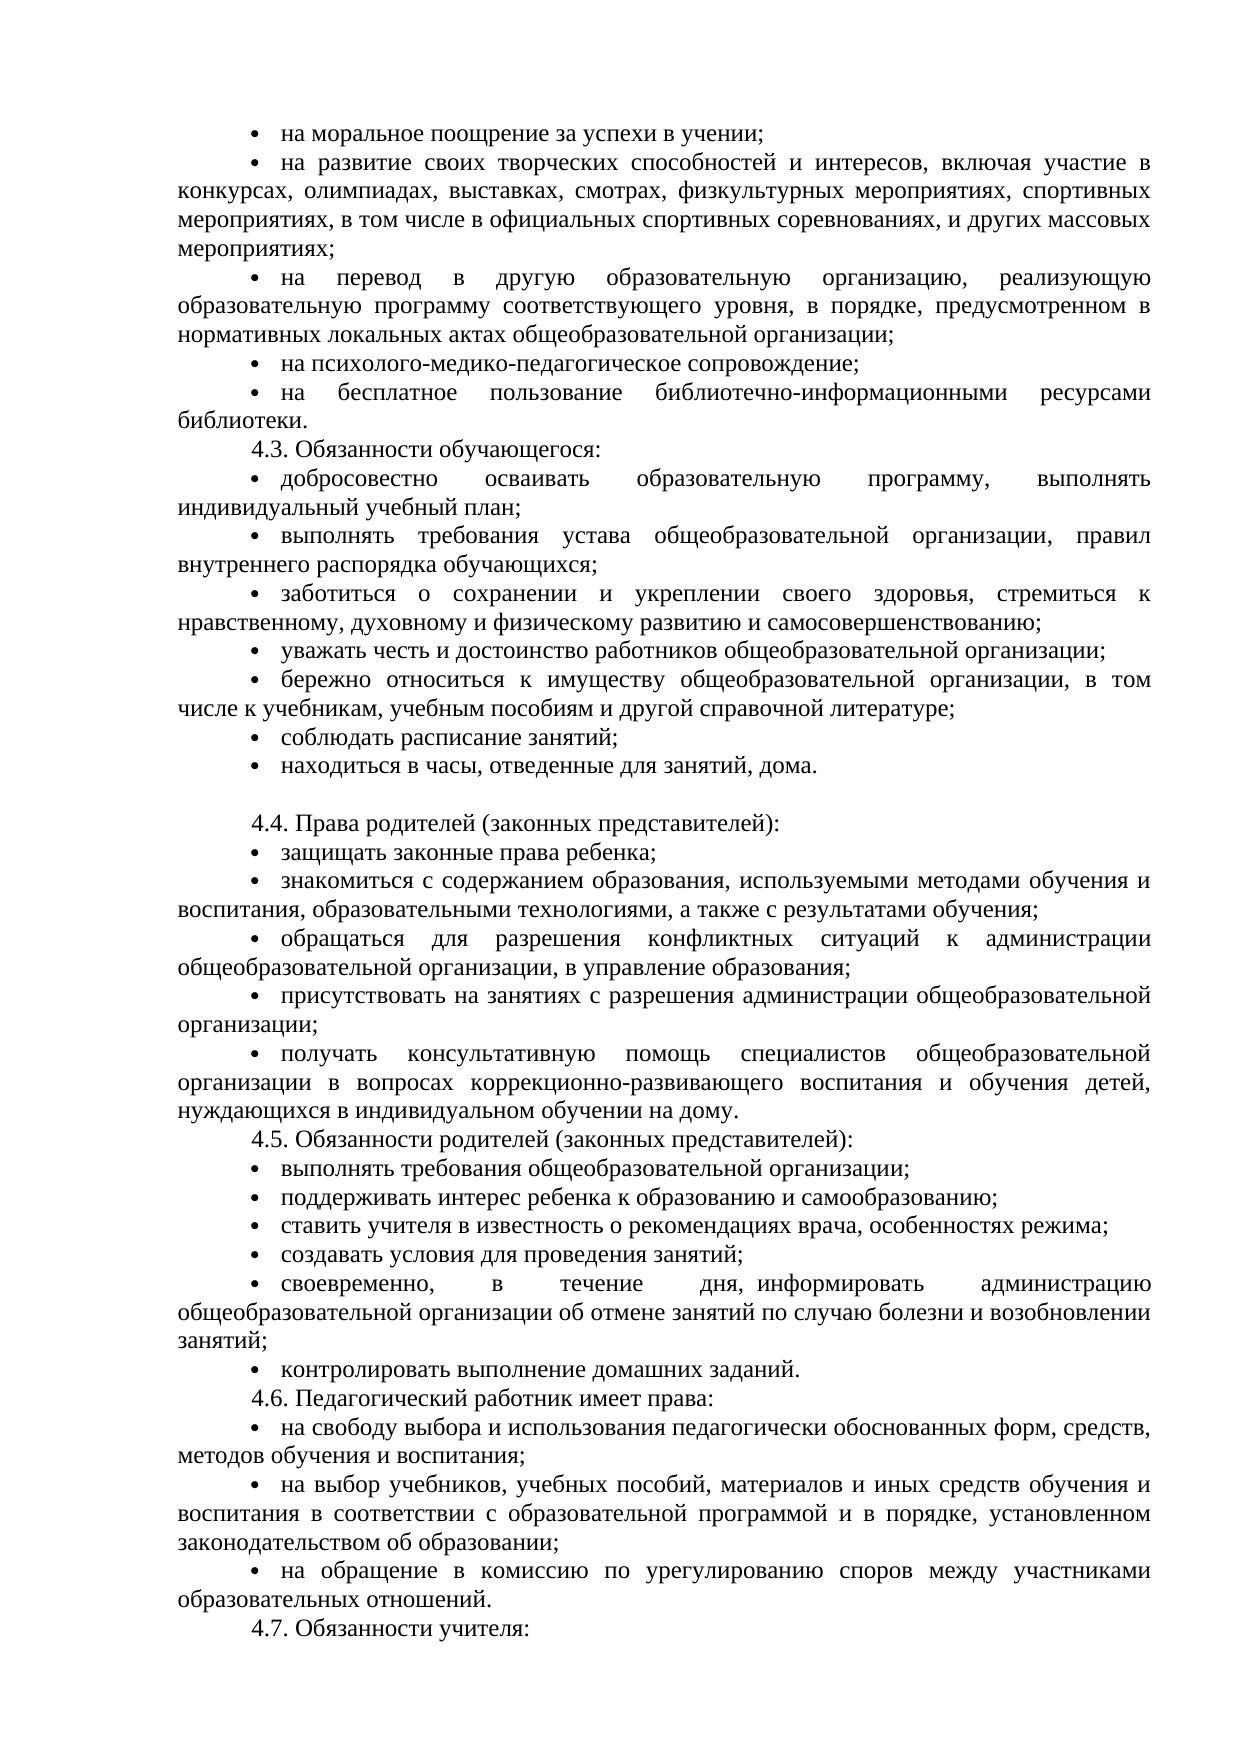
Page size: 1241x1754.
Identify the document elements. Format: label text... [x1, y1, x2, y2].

list заботиться о сохранении и укреплении своего здоровья, стремиться к нравственному, духовному и физическому развитию и самосовершенствованию; [177, 578, 1152, 636]
list своевременно, в течение дня, информировать администрацию общеобразовательной организации об отмене занятий по случаю болезни и возобновлении занятий; [177, 1268, 1152, 1354]
list на бесплатное пользование библиотечно-информационными ресурсами библиотеки. [177, 377, 1152, 434]
list соблюдать расписание занятий; [177, 722, 1152, 751]
list на перевод в другую образовательную организацию, реализующую образовательную программу соответствующего уровня, в порядке, предусмотренном в нормативных локальных актах общеобразовательной организации; [177, 262, 1152, 348]
text 4.5. Обязанности родителей (законных представителей): [177, 1124, 1152, 1153]
list ставить учителя в известность о рекомендациях врача, особенностях режима; [177, 1211, 1152, 1239]
list на выбор учебников, учебных пособий, материалов и иных средств обучения и воспитания в соответствии с образовательной программой и в порядке, установленном законодательством об образовании; [177, 1469, 1152, 1556]
list уважать честь и достоинство работников общеобразовательной организации; [177, 636, 1152, 664]
list контролировать выполнение домашних заданий. [177, 1354, 1152, 1383]
text 4.3. Обязанности обучающегося: [177, 434, 1152, 463]
list обращаться для разрешения конфликтных ситуаций к администрации общеобразовательной организации, в управление образования; [177, 923, 1152, 981]
list поддерживать интерес ребенка к образованию и самообразованию; [177, 1182, 1152, 1211]
list получать консультативную помощь специалистов общеобразовательной организации в вопросах коррекционно-развивающего воспитания и обучения детей, нуждающихся в индивидуальном обучении на дому. [177, 1038, 1152, 1124]
list на психолого-медико-педагогическое сопровождение; [177, 348, 1152, 377]
list выполнять требования устава общеобразовательной организации, правил внутреннего распорядка обучающихся; [177, 521, 1152, 578]
list присутствовать на занятиях с разрешения администрации общеобразовательной организации; [177, 981, 1152, 1038]
text 4.7. Обязанности учителя: [177, 1613, 1152, 1642]
list знакомиться с содержанием образования, используемыми методами обучения и воспитания, образовательными технологиями, а также с результатами обучения; [177, 866, 1152, 923]
list на свободу выбора и использования педагогически обоснованных форм, средств, методов обучения и воспитания; [177, 1412, 1152, 1469]
list создавать условия для проведения занятий; [177, 1239, 1152, 1268]
list бережно относиться к имуществу общеобразовательной организации, в том числе к учебникам, учебным пособиям и другой справочной литературе; [177, 664, 1152, 722]
list на обращение в комиссию по урегулированию споров между участниками образовательных отношений. [177, 1556, 1152, 1613]
list выполнять требования общеобразовательной организации; [177, 1153, 1152, 1182]
text 4.4. Права родителей (законных представителей): [177, 808, 1152, 837]
text 4.6. Педагогический работник имеет права: [177, 1383, 1152, 1412]
list добросовестно осваивать образовательную программу, выполнять индивидуальный учебный план; [177, 463, 1152, 521]
list защищать законные права ребенка; [177, 837, 1152, 866]
list на моральное поощрение за успехи в учении; [177, 118, 1152, 147]
list на развитие своих творческих способностей и интересов, включая участие в конкурсах, олимпиадах, выставках, смотрах, физкультурных мероприятиях, спортивных мероприятиях, в том числе в официальных спортивных соревнованиях, и других массовых мероприятиях; [177, 147, 1152, 262]
list находиться в часы, отведенные для занятий, дома. [177, 751, 1152, 779]
